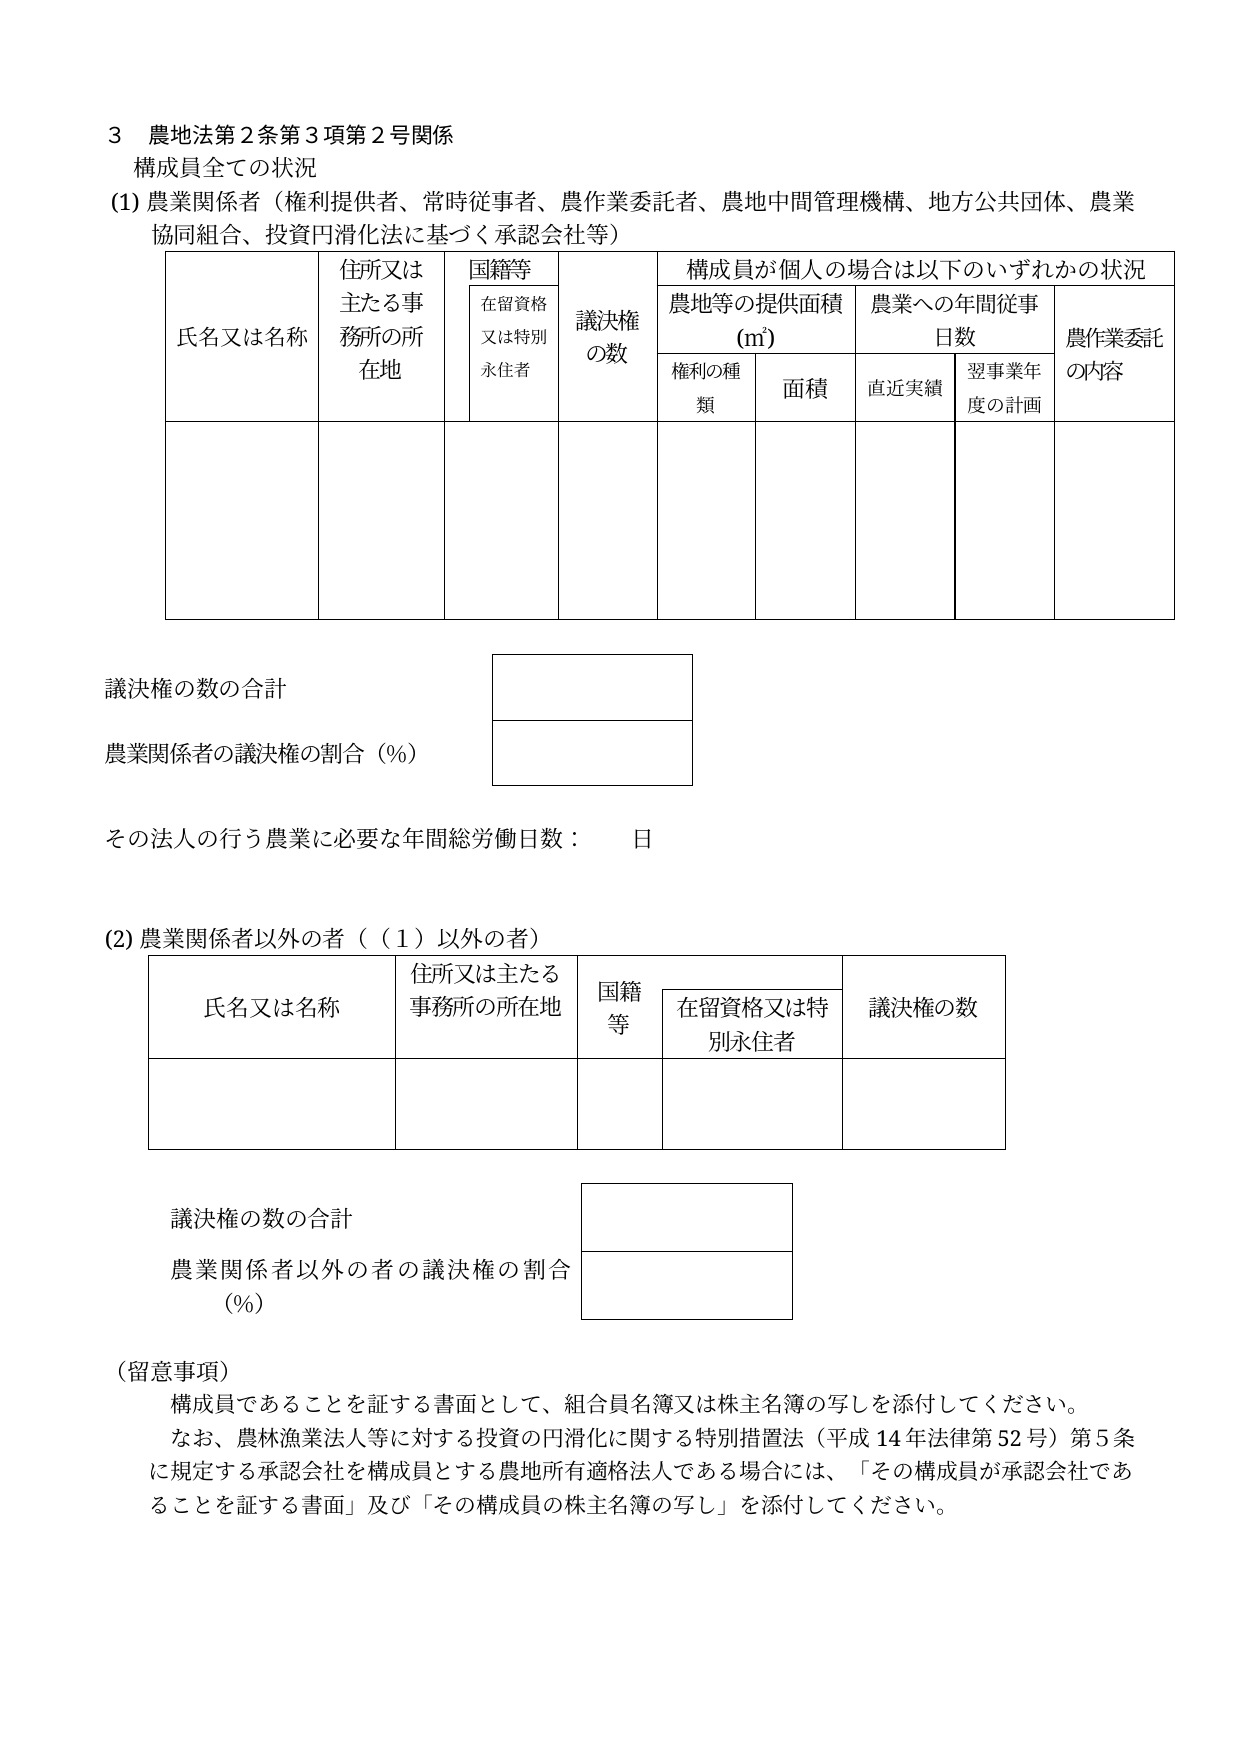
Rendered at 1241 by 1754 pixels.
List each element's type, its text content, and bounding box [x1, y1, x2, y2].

table_cell 農業関係者以外の者の議決権の割合（％） [160, 1252, 581, 1319]
table_cell [756, 422, 855, 619]
table_cell 農作業委託の内容 [1055, 286, 1174, 421]
table_cell [1055, 422, 1174, 619]
table_header 構成員が個人の場合は以下のいずれかの状況 [658, 252, 1174, 285]
table_header 国籍等 [578, 956, 662, 1058]
table_header 氏名又は名称 [149, 956, 395, 1058]
table_cell 翌事業年度の計画 [956, 354, 1054, 421]
table_cell [166, 422, 318, 619]
table_cell [578, 1059, 662, 1148]
table_cell [445, 285, 469, 421]
table_cell [493, 721, 692, 785]
table_cell [445, 422, 558, 619]
table_header 議決権の数 [843, 956, 1005, 1058]
table_cell 在留資格又は特別永住者 [663, 990, 842, 1058]
table_cell 直近実績 [856, 354, 954, 421]
table_header 住所又は主たる事務所の所在地 [319, 252, 444, 421]
text (1) 農業関係者（権利提供者、常時従事者、農作業委託者、農地中間管理機構、地方公共団体、農業協同組合、投資円滑化法に基づく承認会社等） [104, 184, 1136, 251]
text なお、農林漁業法人等に対する投資の円滑化に関する特別措置法（平成14年法律第52号）第５条に規定する承認会社を構成員とする農地所有適格法人である場合には、「その構成員が承認会社であることを証する書面」及び「その構成員の株主名簿の写し」を添付してください。 [148, 1420, 1136, 1521]
table_cell [319, 422, 444, 619]
table_cell 在留資格又は特別永住者 [470, 286, 558, 421]
text 構成員であることを証する書面として、組合員名簿又は株主名簿の写しを添付してください。 [126, 1387, 1136, 1420]
table_header [663, 956, 842, 989]
table_cell [559, 422, 657, 619]
table_cell [843, 1059, 1005, 1148]
table_header 議決権の数の合計 [94, 655, 492, 719]
table_header 国籍等 [445, 252, 558, 285]
table_header 氏名又は名称 [166, 252, 318, 421]
table_cell 農業への年間従事日数 [856, 286, 1054, 353]
table_cell [956, 422, 1054, 619]
text （留意事項） [104, 1353, 1136, 1387]
table_header [582, 1184, 792, 1251]
table_cell [149, 1059, 395, 1148]
table_cell 農地等の提供面積(㎡) [658, 286, 855, 353]
text 構成員全ての状況 [104, 150, 1136, 184]
table_cell [658, 422, 755, 619]
table_cell 権利の種類 [658, 354, 755, 421]
table_cell [396, 1059, 577, 1148]
table_cell [582, 1252, 792, 1319]
table_header 議決権の数の合計 [160, 1184, 581, 1251]
table_header 議決権の数 [559, 252, 657, 421]
table_cell 面積 [756, 354, 855, 421]
text (2) 農業関係者以外の者（（１）以外の者） [104, 921, 1136, 955]
table_header [493, 655, 692, 719]
table_cell 農業関係者の議決権の割合（％） [94, 721, 492, 785]
table_cell [856, 422, 954, 619]
table_header 住所又は主たる事務所の所在地 [396, 956, 577, 1058]
table_cell [663, 1059, 842, 1148]
text ３ 農地法第２条第３項第２号関係 [104, 117, 1136, 150]
text その法人の行う農業に必要な年間総労働日数： 日 [104, 821, 1136, 854]
